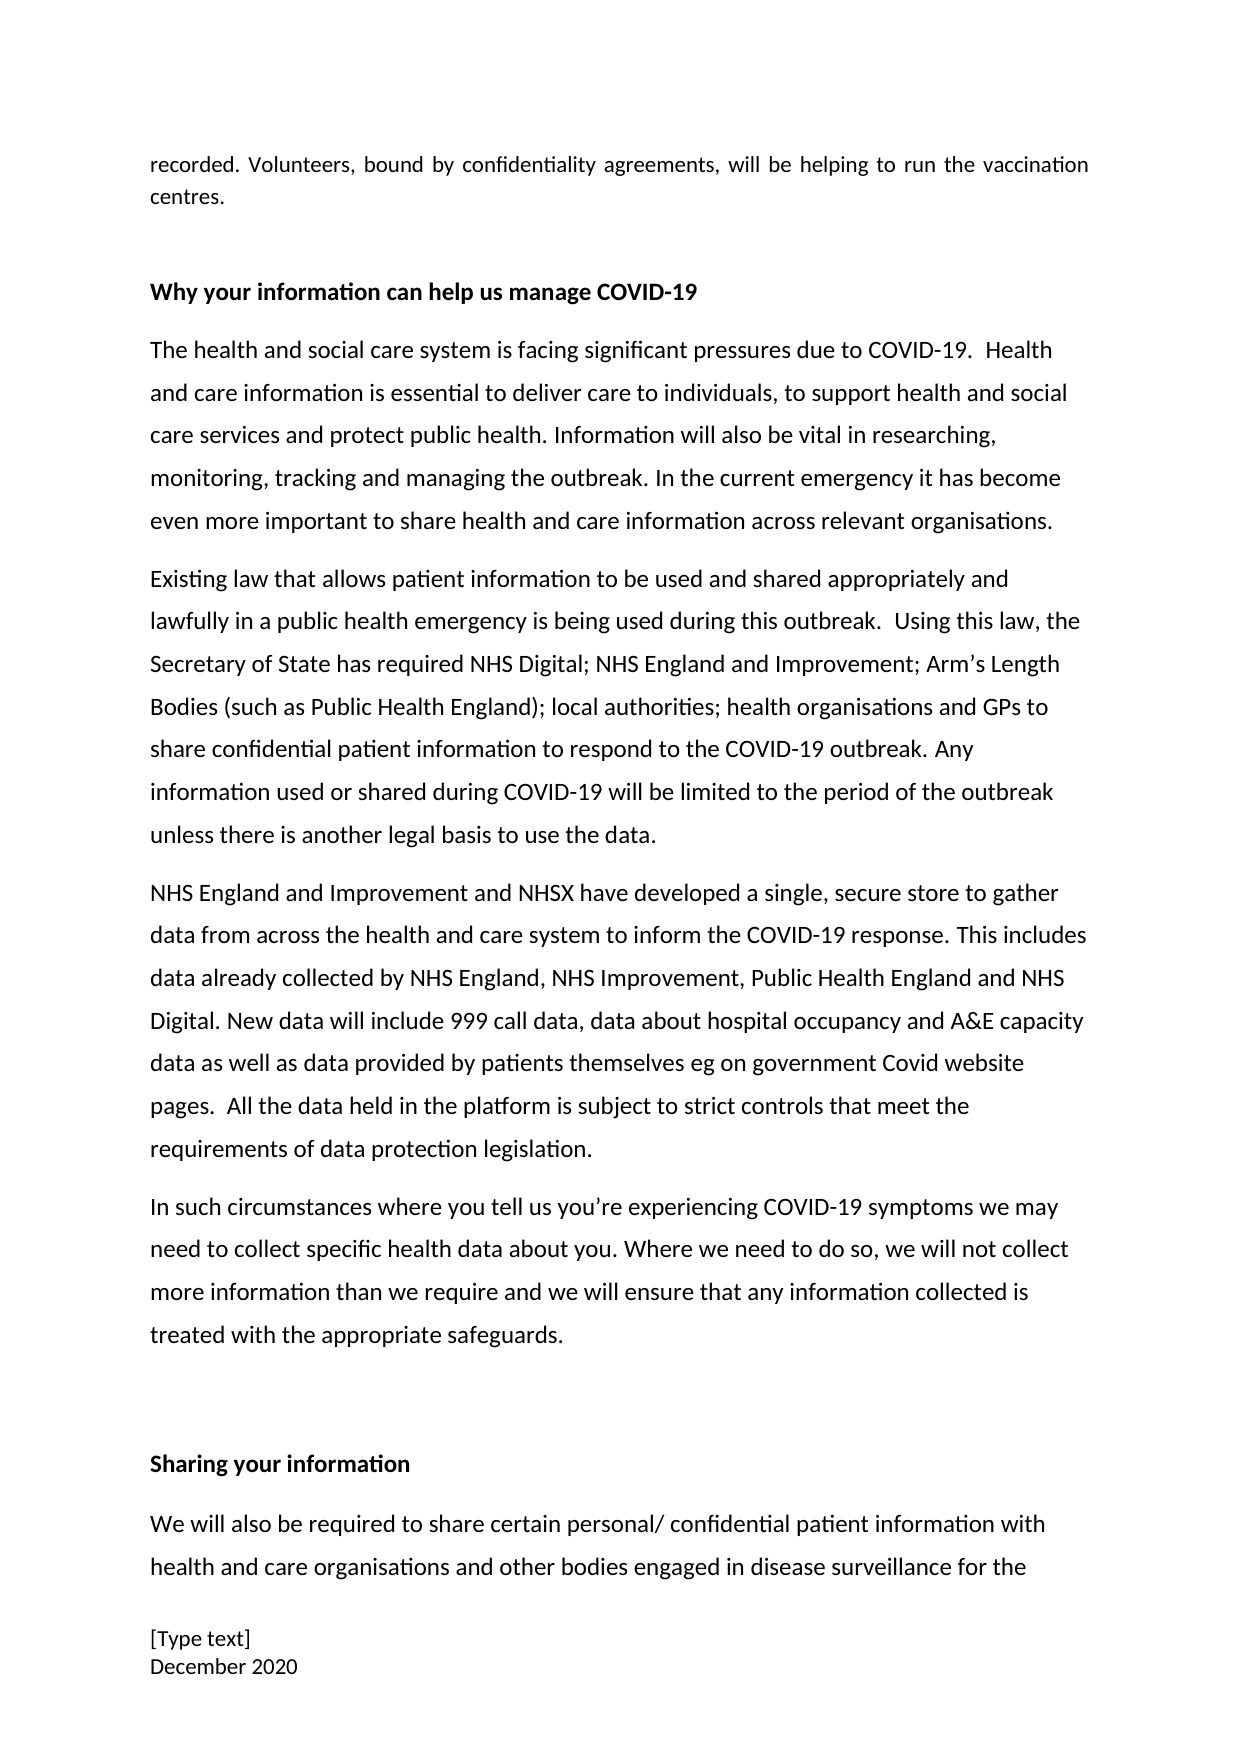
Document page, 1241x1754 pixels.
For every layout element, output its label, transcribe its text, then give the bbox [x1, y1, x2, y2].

text Sharing your information [150, 1448, 1090, 1479]
text In such circumstances where you tell us you’re experiencing COVID-19 symptoms we may need to collect specific health data about you. Where we need to do so, we will not collect more information than we require and we will ensure that any information collected is treated with the appropriate safeguards. [150, 1191, 1090, 1349]
text Why your information can help us manage COVID-19 [150, 277, 1090, 307]
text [150, 150, 1090, 210]
text NHS England and Improvement and NHSX have developed a single, secure store to gather data from across the health and care system to inform the COVID-19 response. This includes data already collected by NHS England, NHS Improvement, Public Health England and NHS Digital. New data will include 999 call data, data about hospital occupancy and A&E capacity data as well as data provided by patients themselves eg on government Covid website pages. All the data held in the platform is subject to strict controls that meet the requirements of data protection legislation. [150, 877, 1090, 1163]
text Existing law that allows patient information to be used and shared appropriately and lawfully in a public health emergency is being used during this outbreak. Using this law, the Secretary of State has required NHS Digital; NHS England and Improvement; Arm’s Length Bodies (such as Public Health England); local authorities; health organisations and GPs to share confidential patient information to respond to the COVID-19 outbreak. Any information used or shared during COVID-19 will be limited to the period of the outbreak unless there is another legal basis to use the data. [150, 563, 1090, 849]
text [150, 1508, 1090, 1581]
text The health and social care system is facing significant pressures due to COVID-19. Health and care information is essential to deliver care to individuals, to support health and social care services and protect public health. Information will also be vital in researching, monitoring, tracking and managing the outbreak. In the current emergency it has become even more important to share health and care information across relevant organisations. [150, 334, 1090, 536]
